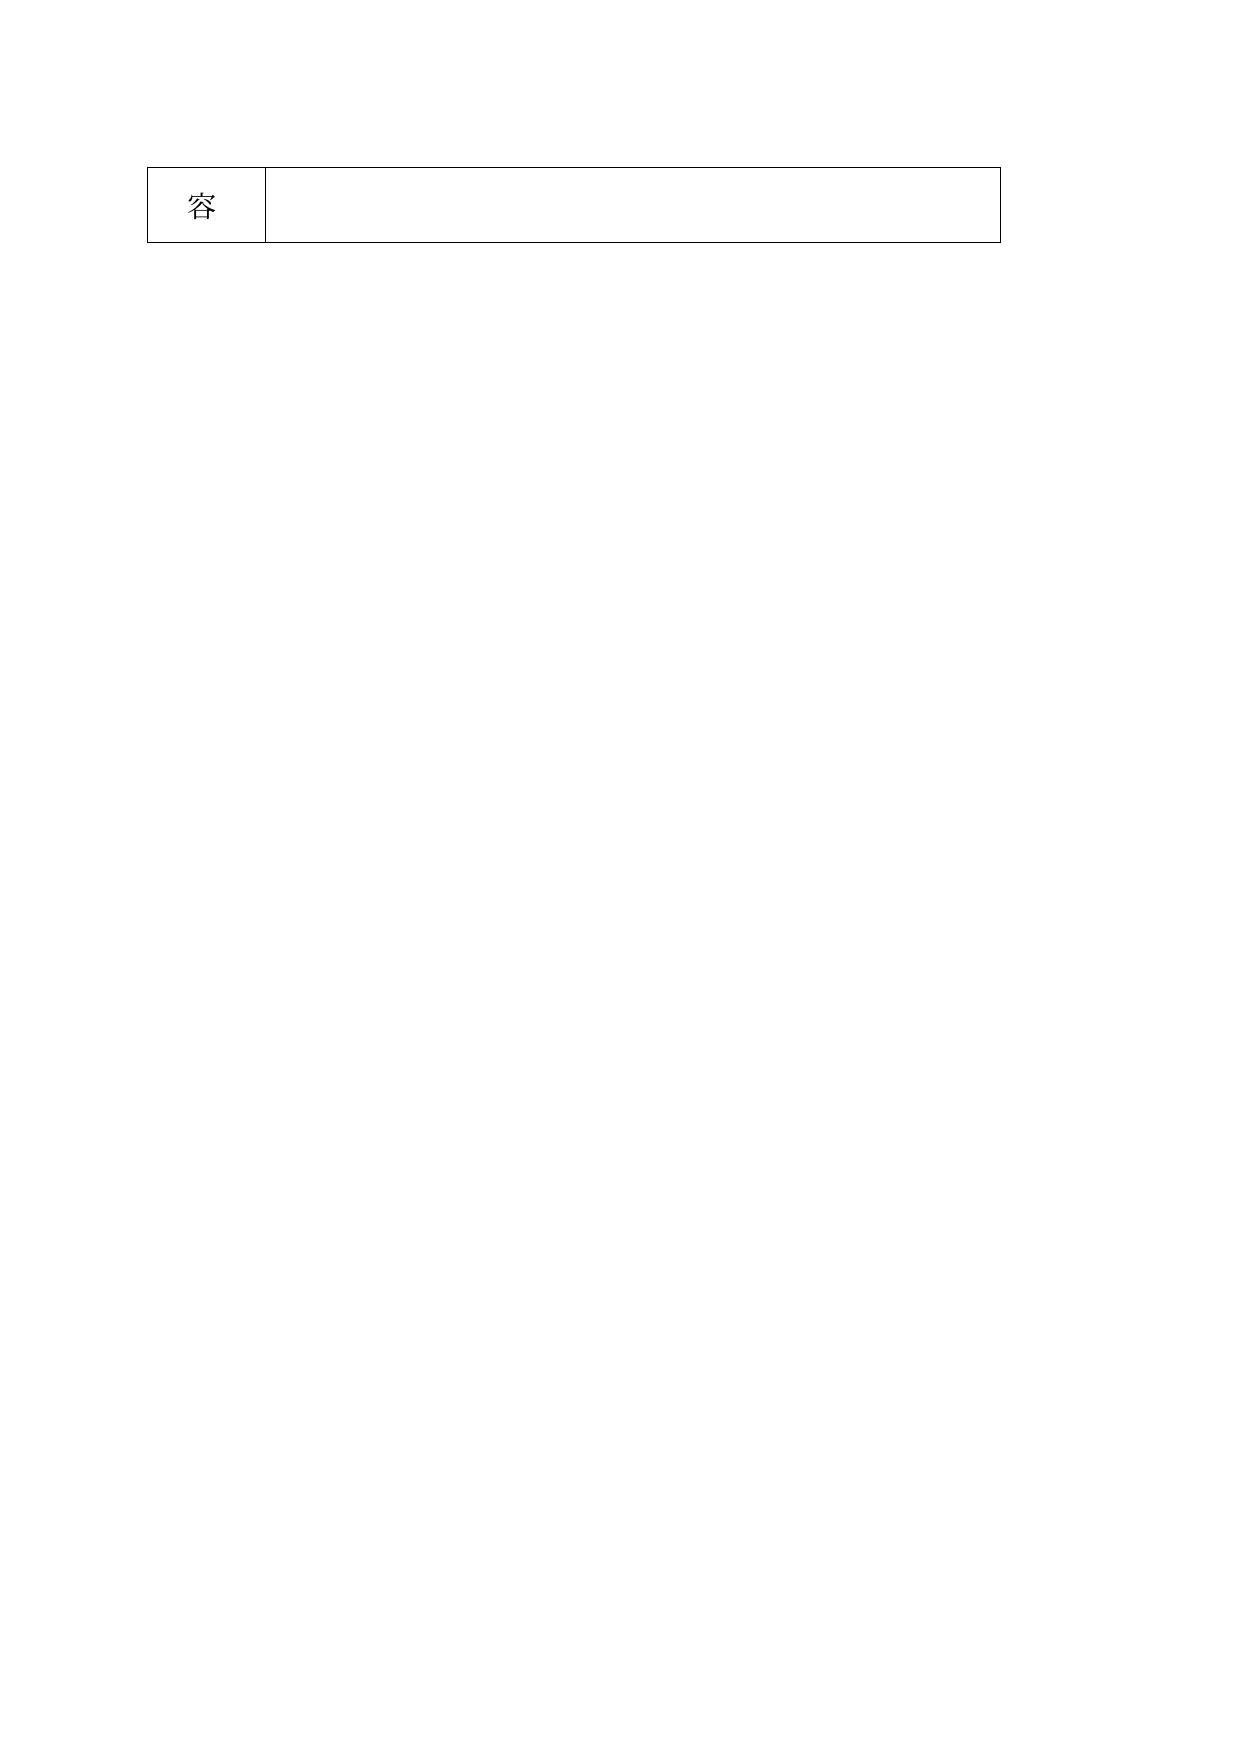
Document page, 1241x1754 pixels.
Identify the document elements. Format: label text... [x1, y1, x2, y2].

table_cell [266, 168, 1000, 242]
table_cell 質 問 内 容 [148, 168, 265, 242]
